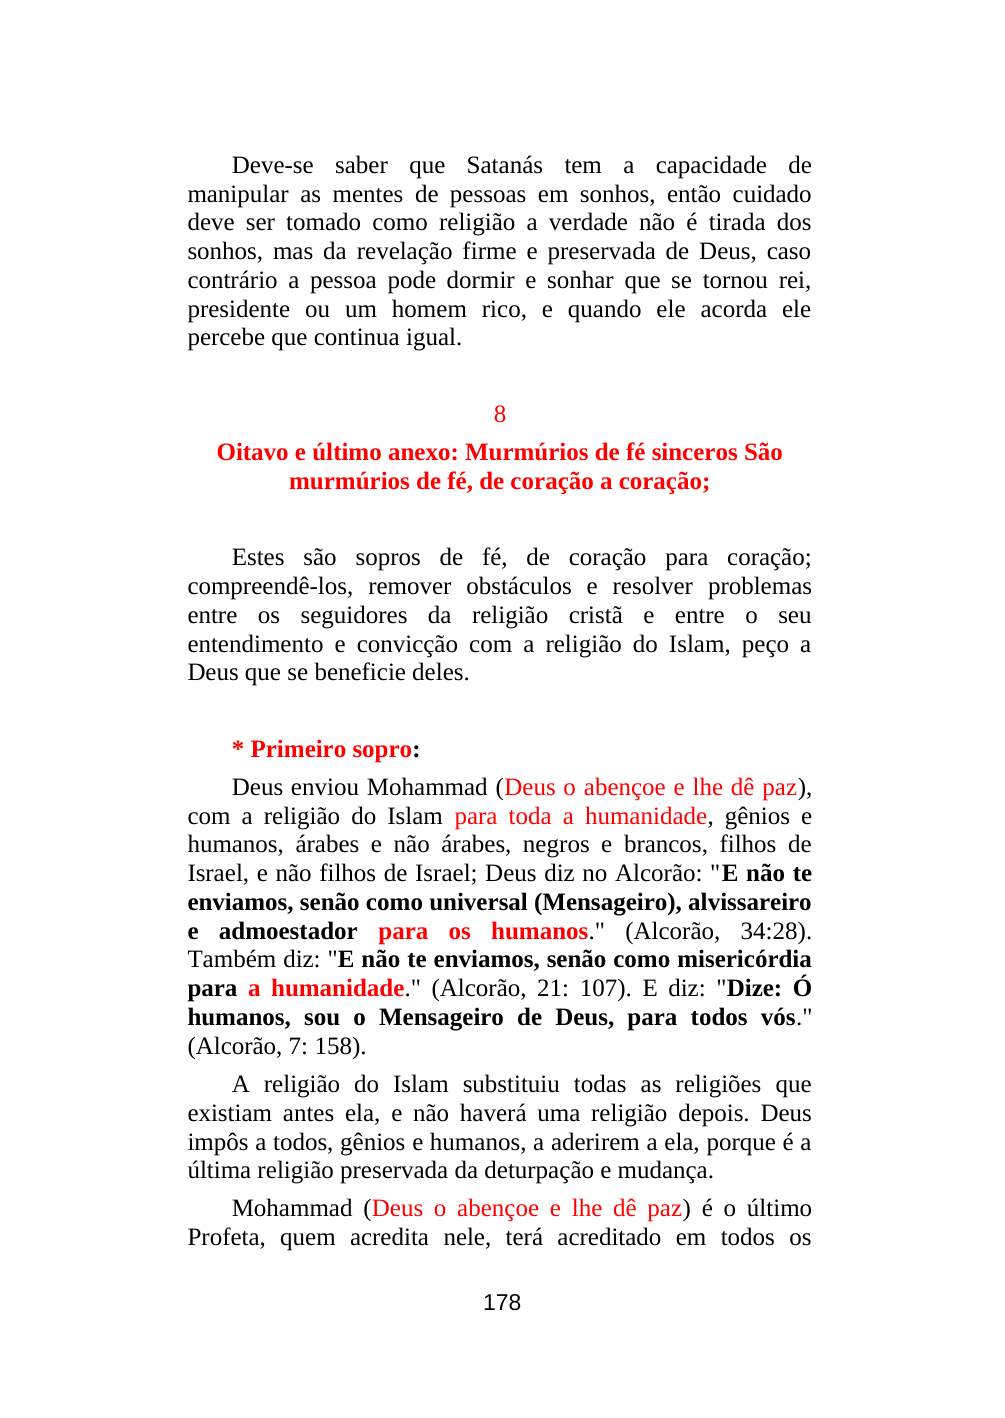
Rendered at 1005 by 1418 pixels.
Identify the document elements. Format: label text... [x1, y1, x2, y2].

text Estes são sopros de fé, de coração para coração; compreendê-los, remover obstáculos e resolver problemas entre os seguidores da religião cristã e entre o seu entendimento e convicção com a religião do Islam, peço a Deus que se beneficie deles. [187, 542, 812, 686]
text Deus enviou Mohammad (Deus o abençoe e lhe dê paz), com a religião do Islam para toda a humanidade, gênios e humanos, árabes e não árabes, negros e brancos, filhos de Israel, e não filhos de Israel; Deus diz no Alcorão: "E não te enviamos, senão como universal (Mensageiro), alvissareiro e admoestador para os humanos." (Alcorão, 34:28). Também diz: "E não te enviamos, senão como misericórdia para a humanidade." (Alcorão, 21: 107). E diz: "Dize: Ó humanos, sou o Mensageiro de Deus, para todos vós." (Alcorão, 7: 158). [187, 772, 812, 1059]
text 8 [187, 399, 812, 428]
text * Primeiro sopro: [187, 734, 812, 763]
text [187, 1193, 812, 1251]
text Oitavo e último anexo: Murmúrios de fé sinceros São murmúrios de fé, de coração a coração; [187, 437, 812, 495]
text A religião do Islam substituiu todas as religiões que existiam antes ela, e não haverá uma religião depois. Deus impôs a todos, gênios e humanos, a aderirem a ela, porque é a última religião preservada da deturpação e mudança. [187, 1069, 812, 1184]
text Deve-se saber que Satanás tem a capacidade de manipular as mentes de pessoas em sonhos, então cuidado deve ser tomado como religião a verdade não é tirada dos sonhos, mas da revelação firme e preservada de Deus, caso contrário a pessoa pode dormir e sonhar que se tornou rei, presidente ou um homem rico, e quando ele acorda ele percebe que continua igual. [187, 150, 812, 351]
